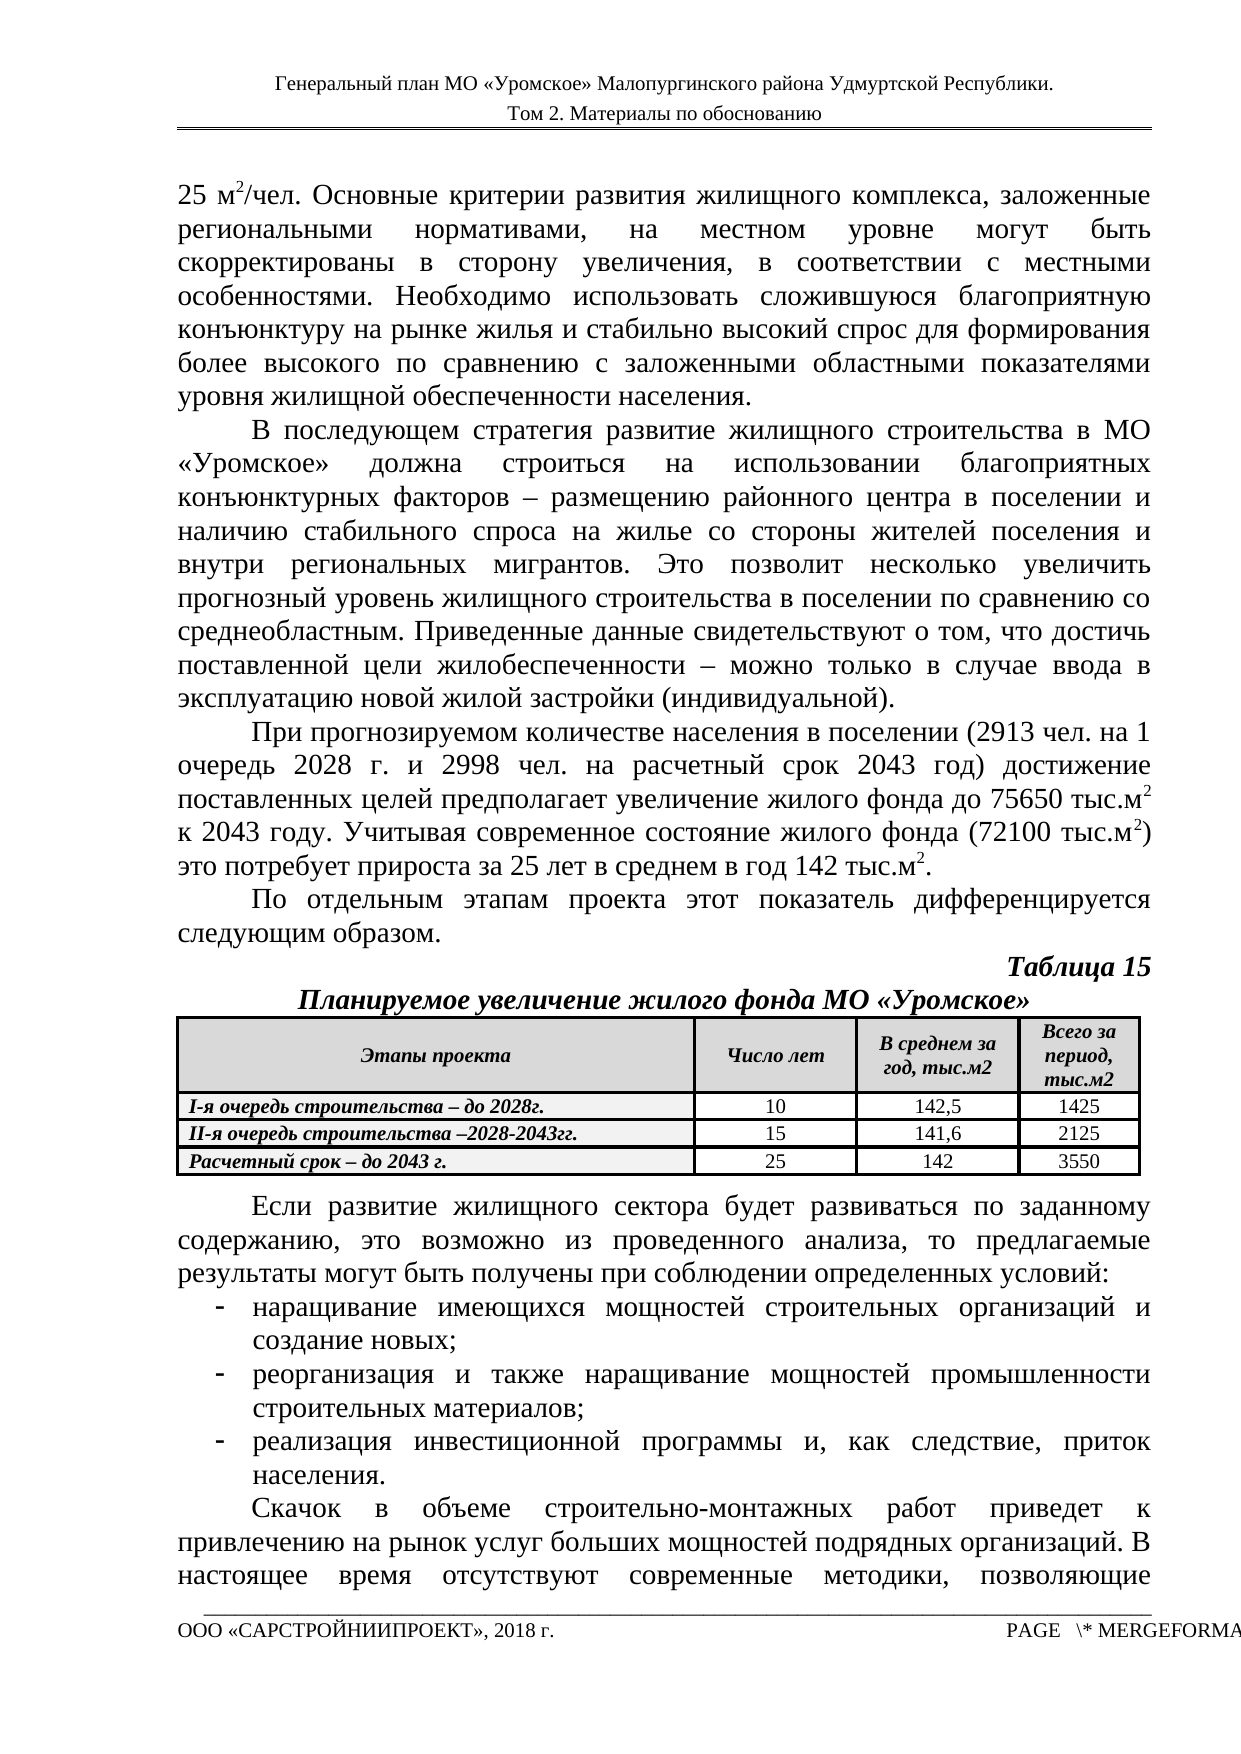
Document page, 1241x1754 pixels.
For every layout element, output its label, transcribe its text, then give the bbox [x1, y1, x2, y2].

table_header Этапы проекта [179, 1019, 693, 1091]
text При прогнозируемом количестве населения в поселении (2913 чел. на 1 очередь 2028 г. и 2998 чел. на расчетный срок 2043 год) достижение поставленных целей предполагает увеличение жилого фонда до 75650 тыс.м2 к 2043 году. Учитывая современное состояние жилого фонда (72100 тыс.м2) это потребует прироста за 25 лет в среднем в год 142 тыс.м2. [177, 714, 1152, 882]
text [177, 1490, 1152, 1591]
table_cell 15 [696, 1121, 855, 1145]
text Таблица 15 [177, 949, 1152, 982]
table_cell I-я очередь строительства – до 2028г. [179, 1094, 693, 1118]
table_header Всего за период, тыс.м2 [1021, 1019, 1138, 1091]
table_header В среднем за год, тыс.м2 [858, 1019, 1017, 1091]
table_cell 141,6 [858, 1121, 1017, 1145]
text Планируемое увеличение жилого фонда МО «Уромское» [177, 982, 1152, 1016]
table_cell 142,5 [858, 1094, 1017, 1118]
list наращивание имеющихся мощностей строительных организаций и создание новых; [215, 1289, 1152, 1356]
text По отдельным этапам проекта этот показатель дифференцируется следующим образом. [177, 882, 1152, 949]
table_header Число лет [696, 1019, 855, 1091]
table_cell Расчетный срок – до 2043 г. [179, 1149, 693, 1173]
text В последующем стратегия развитие жилищного строительства в МО «Уромское» должна строиться на использовании благоприятных конъюнктурных факторов – размещению районного центра в поселении и наличию стабильного спроса на жилье со стороны жителей поселения и внутри региональных мигрантов. Это позволит несколько увеличить прогнозный уровень жилищного строительства в поселении по сравнению со среднеобластным. Приведенные данные свидетельствуют о том, что достичь поставленной цели жилобеспеченности – можно только в случае ввода в эксплуатацию новой жилой застройки (индивидуальной). [177, 412, 1152, 714]
table_cell II-я очередь строительства –2028-2043гг. [179, 1121, 693, 1145]
table_cell 1425 [1021, 1094, 1138, 1118]
table_cell 10 [696, 1094, 855, 1118]
list реализация инвестиционной программы и, как следствие, приток населения. [215, 1423, 1152, 1490]
table_cell 25 [696, 1149, 855, 1173]
table_cell 2125 [1021, 1121, 1138, 1145]
table_cell 3550 [1021, 1149, 1138, 1173]
list реорганизация и также наращивание мощностей промышленности строительных материалов; [215, 1356, 1152, 1423]
table_cell 142 [858, 1149, 1017, 1173]
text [177, 177, 1152, 412]
text Если развитие жилищного сектора будет развиваться по заданному содержанию, это возможно из проведенного анализа, то предлагаемые результаты могут быть получены при соблюдении определенных условий: [177, 1188, 1152, 1289]
